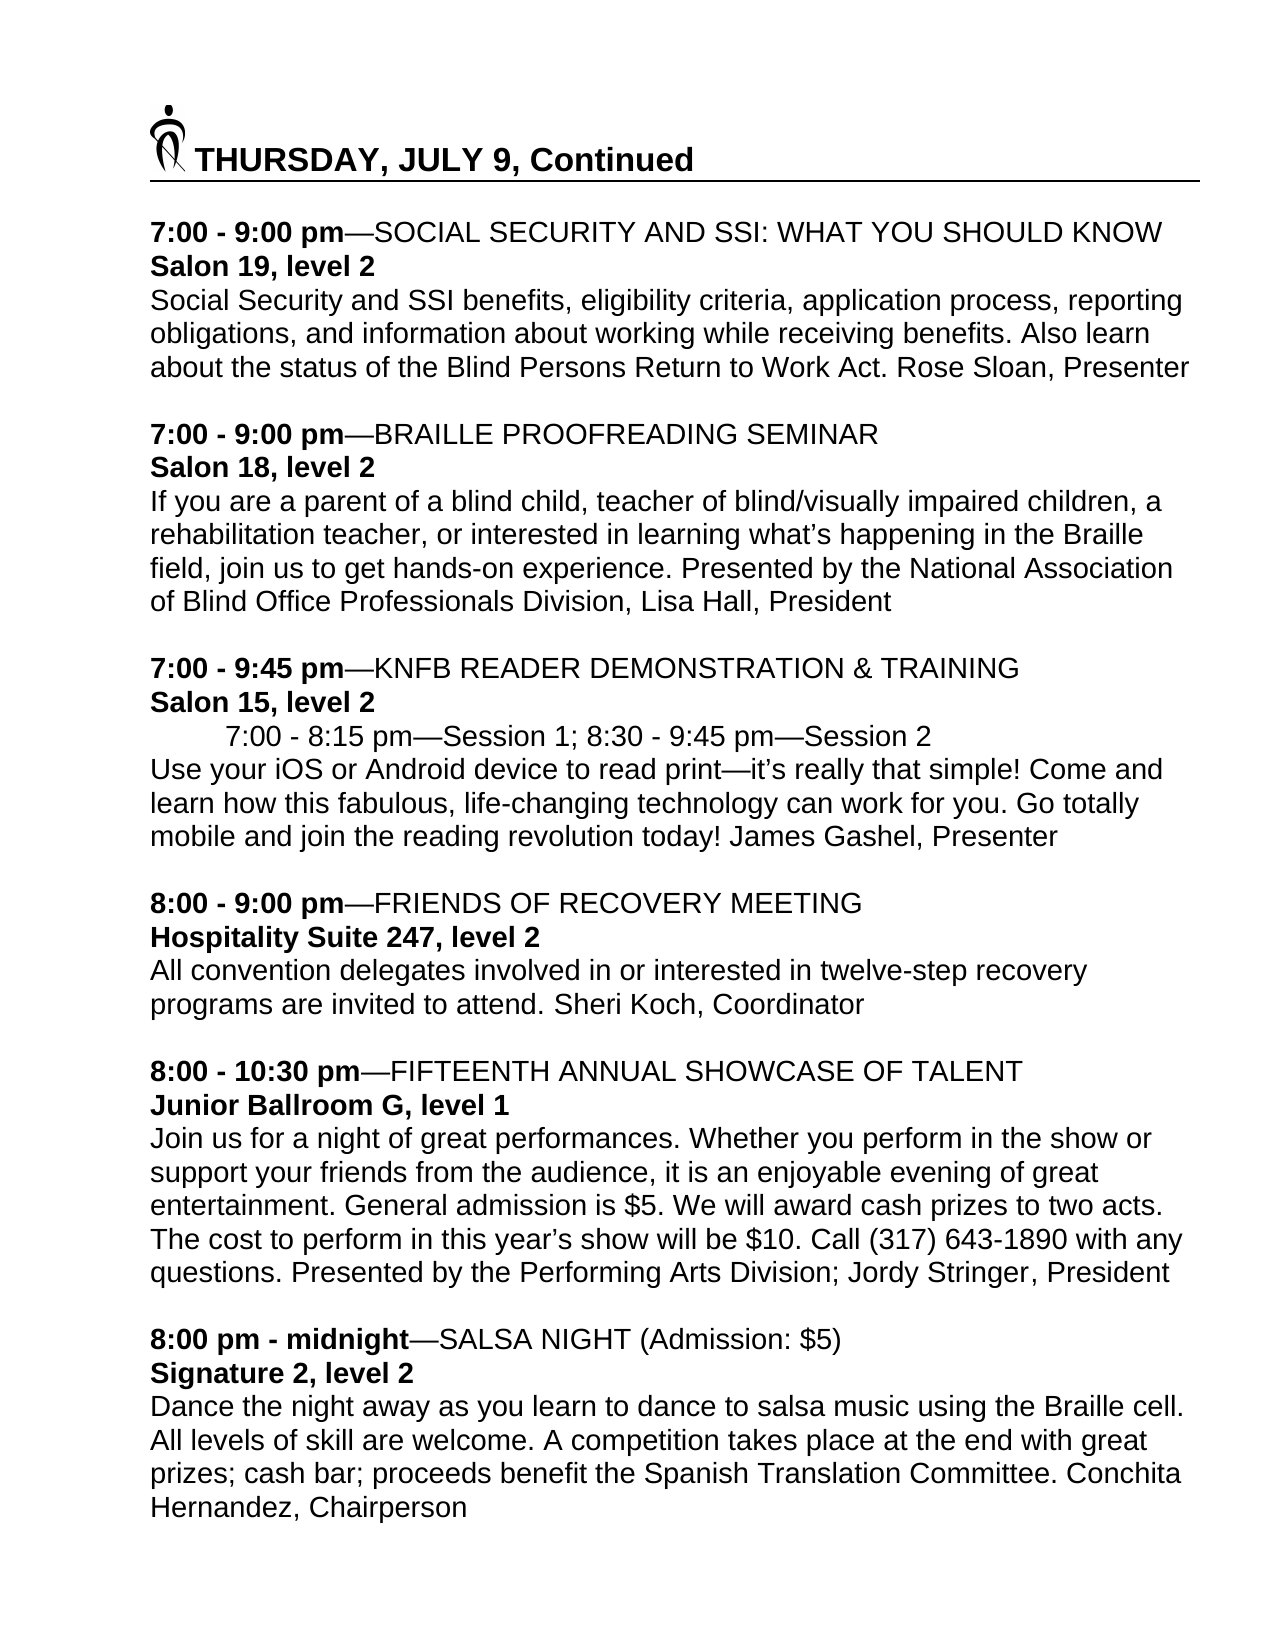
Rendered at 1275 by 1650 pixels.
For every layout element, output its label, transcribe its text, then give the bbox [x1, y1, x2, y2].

text Use your iOS or Android device to read print—it’s really that simple! Come and learn how this fabulous, life-changing technology can work for you. Go totally mobile and join the reading revolution today! James Gashel, Presenter [150, 752, 1200, 853]
text Join us for a night of great performances. Whether you perform in the show or support your friends from the audience, it is an enjoyable evening of great entertainment. General admission is $5. We will award cash prizes to two acts. The cost to perform in this year’s show will be $10. Call (317) 643-1890 with any questions. Presented by the Performing Arts Division; Jordy Stringer, President [150, 1121, 1200, 1289]
text 7:00 - 9:00 pm—SOCIAL SECURITY AND SSI: WHAT YOU SHOULD KNOW [150, 216, 1200, 249]
subtitle Salon 19, level 2 [150, 249, 1200, 283]
text Dance the night away as you learn to dance to salsa music using the Braille cell. All levels of skill are welcome. A competition takes place at the end with great prizes; cash bar; proceeds benefit the Spanish Translation Committee. Conchita Hernandez, Chairperson [150, 1389, 1200, 1524]
picture [150, 105, 185, 172]
text 8:00 pm - midnight—SALSA NIGHT (Admission: $5) [150, 1322, 1200, 1356]
subtitle THURSDAY, JULY 9, Continued [150, 105, 1200, 180]
text Social Security and SSI benefits, eligibility criteria, application process, reporting obligations, and information about working while receiving benefits. Also learn about the status of the Blind Persons Return to Work Act. Rose Sloan, Presenter [150, 283, 1200, 383]
text Signature 2, level 2 [150, 1356, 1200, 1389]
text If you are a parent of a blind child, teacher of blind/visually impaired children, a rehabilitation teacher, or interested in learning what’s happening in the Braille field, join us to get hands-on experience. Presented by the National Association of Blind Office Professionals Division, Lisa Hall, President [150, 484, 1200, 618]
text 8:00 - 9:00 pm—FRIENDS OF RECOVERY MEETING [150, 886, 1200, 920]
text 7:00 - 9:00 pm—BRAILLE PROOFREADING SEMINAR [150, 417, 1200, 450]
text 7:00 - 8:15 pm—Session 1; 8:30 - 9:45 pm—Session 2 [225, 719, 1200, 752]
text Salon 18, level 2 [150, 450, 1200, 484]
text Junior Ballroom G, level 1 [150, 1088, 1200, 1121]
text Hospitality Suite 247, level 2 All convention delegates involved in or interested in twelve-step recovery programs are invited to attend. Sheri Koch, Coordinator [150, 920, 1200, 1021]
text 7:00 - 9:45 pm—KNFB READER DEMONSTRATION & TRAINING [150, 652, 1200, 685]
text 8:00 - 10:30 pm—FIFTEENTH ANNUAL SHOWCASE OF TALENT [150, 1054, 1200, 1088]
text Salon 15, level 2 [150, 685, 1200, 719]
